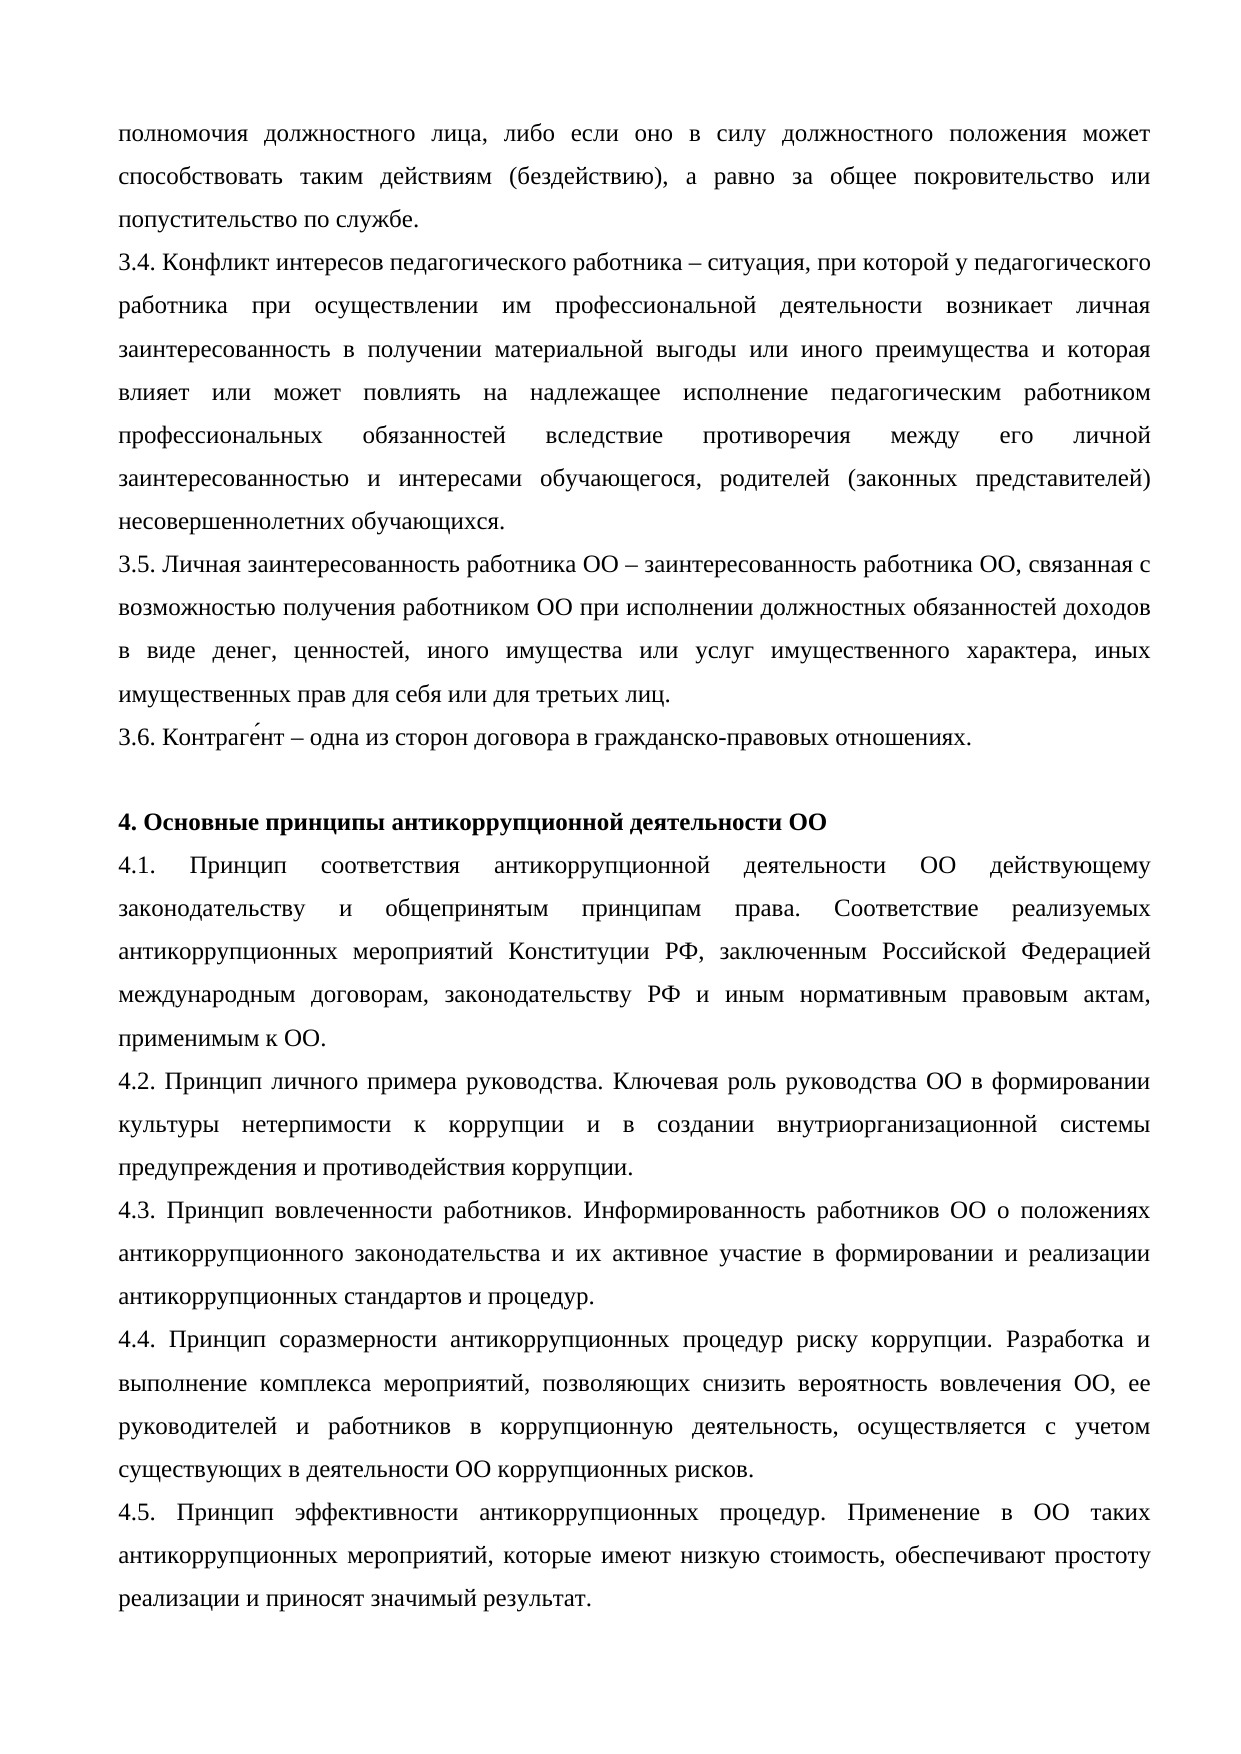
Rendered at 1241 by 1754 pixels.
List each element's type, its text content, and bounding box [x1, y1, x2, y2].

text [118, 118, 1152, 233]
text 3.5. Личная заинтересованность работника ОО – заинтересованность работника ОО, связанная с возможностью получения работником ОО при исполнении должностных обязанностей доходов в виде денег, ценностей, иного имущества или услуг имущественного характера, иных имущественных прав для себя или для третьих лиц. [118, 549, 1152, 707]
text 3.6. Контраге́нт – одна из сторон договора в гражданско-правовых отношениях. [118, 722, 1152, 751]
text 4.1. Принцип соответствия антикоррупционной деятельности ОО действующему законодательству и общепринятым принципам права. Соответствие реализуемых антикоррупционных мероприятий Конституции РФ, заключенным Российской Федерацией международным договорам, законодательству РФ и иным нормативным правовым актам, применимым к ОО. [118, 850, 1152, 1051]
text 3.4. Конфликт интересов педагогического работника – ситуация, при которой у педагогического работника при осуществлении им профессиональной деятельности возникает личная заинтересованность в получении материальной выгоды или иного преимущества и которая влияет или может повлиять на надлежащее исполнение педагогическим работником профессиональных обязанностей вследствие противоречия между его личной заинтересованностью и интересами обучающегося, родителей (законных представителей) несовершеннолетних обучающихся. [118, 247, 1152, 535]
text 4. Основные принципы антикоррупционной деятельности ОО [118, 807, 1152, 836]
text 4.3. Принцип вовлеченности работников. Информированность работников ОО о положениях антикоррупционного законодательства и их активное участие в формировании и реализации антикоррупционных стандартов и процедур. [118, 1195, 1152, 1310]
text 4.4. Принцип соразмерности антикоррупционных процедур риску коррупции. Разработка и выполнение комплекса мероприятий, позволяющих снизить вероятность вовлечения ОО, ее руководителей и работников в коррупционную деятельность, осуществляется с учетом существующих в деятельности ОО коррупционных рисков. [118, 1324, 1152, 1483]
text 4.5. Принцип эффективности антикоррупционных процедур. Применение в ОО таких антикоррупционных мероприятий, которые имеют низкую стоимость, обеспечивают простоту реализации и приносят значимый результат. [118, 1497, 1152, 1612]
text 4.2. Принцип личного примера руководства. Ключевая роль руководства ОО в формировании культуры нетерпимости к коррупции и в создании внутриорганизационной системы предупреждения и противодействия коррупции. [118, 1066, 1152, 1181]
